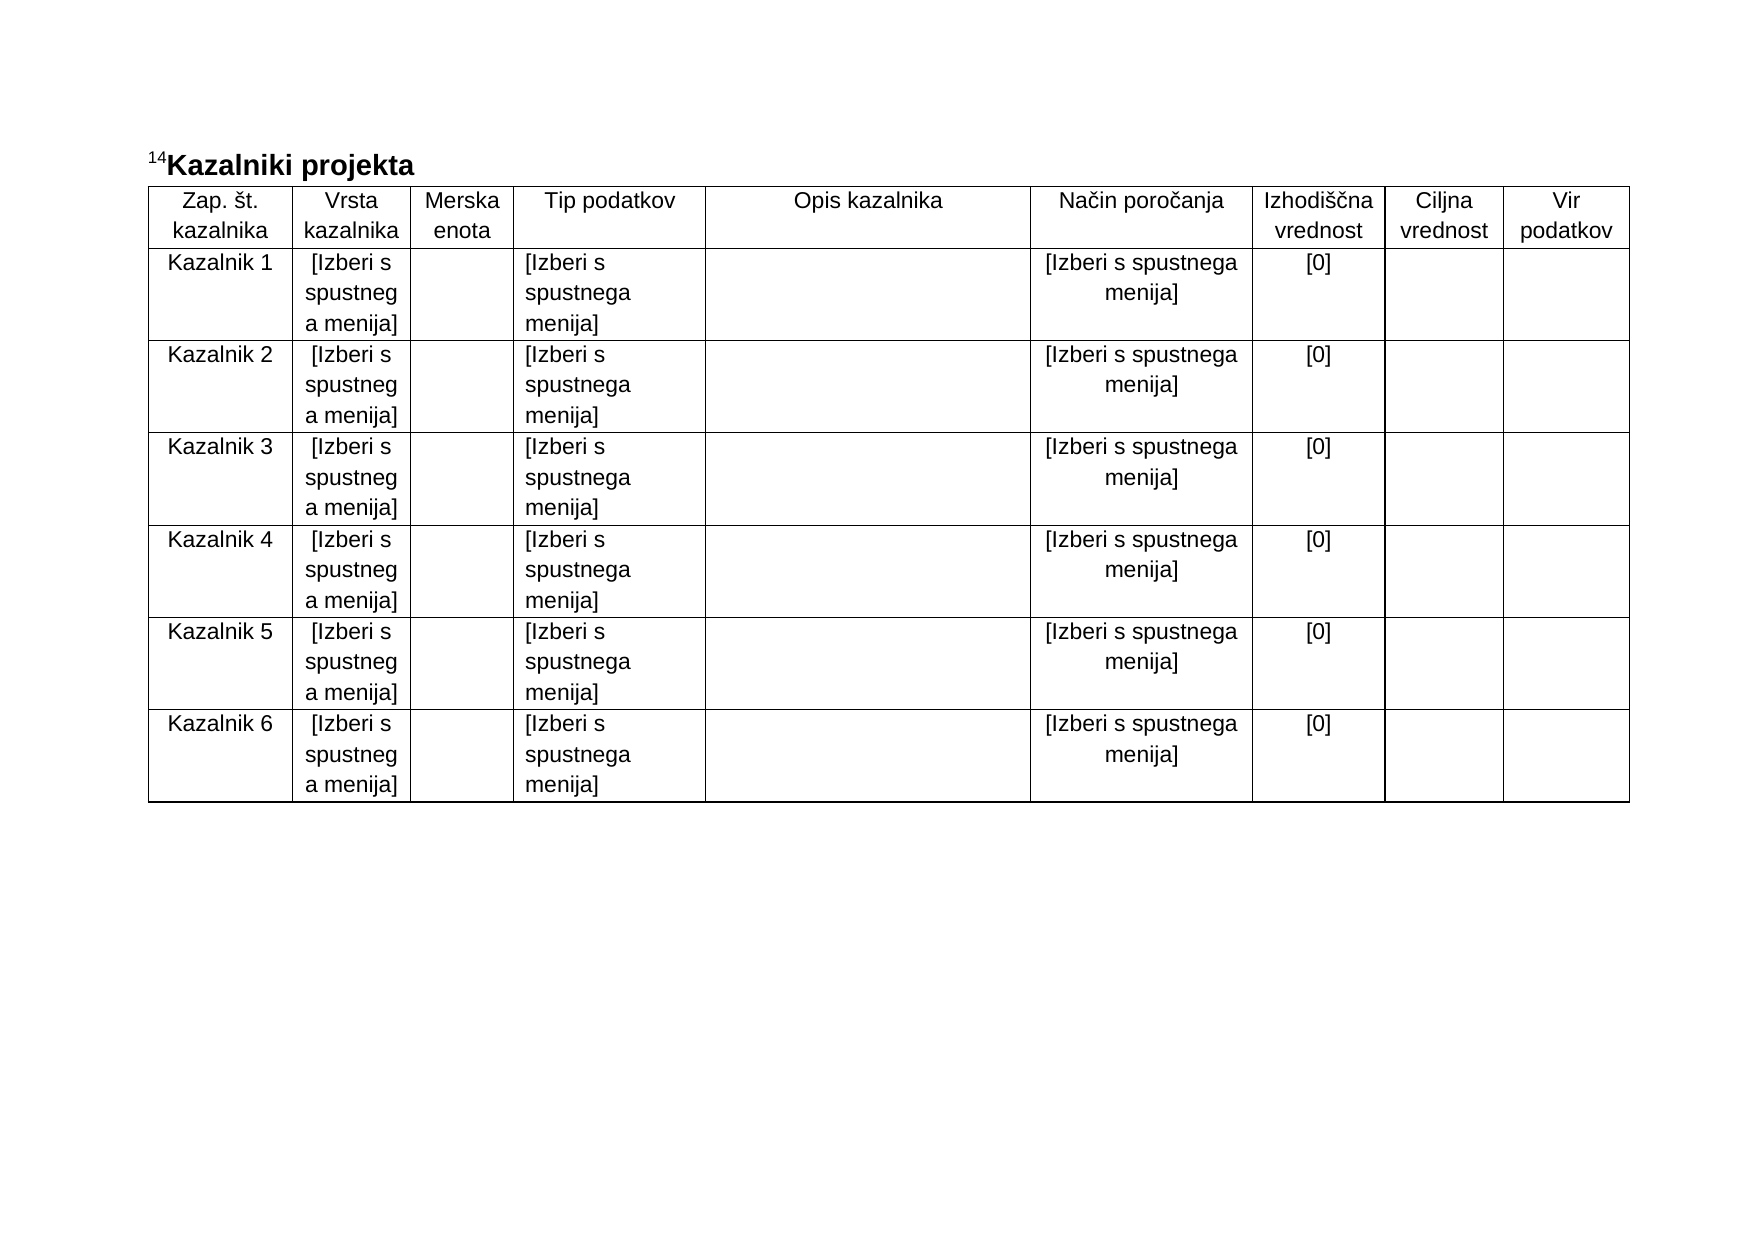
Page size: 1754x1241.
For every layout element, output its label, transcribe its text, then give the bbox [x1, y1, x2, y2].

table_cell [411, 433, 513, 524]
table_cell [1504, 433, 1629, 524]
table_cell [1031, 526, 1252, 617]
table_cell [514, 526, 705, 617]
table_cell [1386, 710, 1503, 801]
table_cell [1504, 710, 1629, 801]
table_cell [293, 710, 410, 801]
table_cell [0] [1253, 710, 1384, 801]
table_cell [0] [1253, 526, 1384, 617]
table_header Zap. št. kazalnika [149, 187, 292, 248]
table_cell [1504, 249, 1629, 340]
text 14Kazalniki projekta [148, 148, 1606, 181]
table_cell [1504, 618, 1629, 709]
table_cell Kazalnik 4 [149, 526, 292, 617]
table_cell [293, 341, 410, 432]
table_header Vir podatkov [1504, 187, 1629, 248]
table_cell Kazalnik 2 [149, 341, 292, 432]
table_cell [1031, 618, 1252, 709]
table_cell [411, 618, 513, 709]
table_cell [1386, 249, 1503, 340]
table_cell [706, 526, 1030, 617]
table_cell [514, 618, 705, 709]
table_cell [1031, 249, 1252, 340]
table_cell [1386, 433, 1503, 524]
table_cell [293, 618, 410, 709]
table_cell [1386, 618, 1503, 709]
table_cell [0] [1253, 433, 1384, 524]
table_cell [411, 526, 513, 617]
table_cell [706, 618, 1030, 709]
table_cell [1386, 526, 1503, 617]
table_cell [293, 433, 410, 524]
table_header Način poročanja [1031, 187, 1252, 248]
table_cell [706, 249, 1030, 340]
table_cell [411, 249, 513, 340]
table_cell [1386, 341, 1503, 432]
table_cell [514, 249, 705, 340]
table_header Merska enota [411, 187, 513, 248]
table_header Tip podatkov [514, 187, 705, 248]
table_cell [293, 249, 410, 340]
table_cell [293, 526, 410, 617]
table_cell [706, 710, 1030, 801]
table_cell Kazalnik 6 [149, 710, 292, 801]
table_header Vrsta kazalnika [293, 187, 410, 248]
table_cell Kazalnik 5 [149, 618, 292, 709]
table_cell [0] [1253, 249, 1384, 340]
table_cell Kazalnik 3 [149, 433, 292, 524]
table_cell [0] [1253, 341, 1384, 432]
table_cell [706, 433, 1030, 524]
table_header Ciljna vrednost [1386, 187, 1503, 248]
table_cell [0] [1253, 618, 1384, 709]
table_cell [514, 433, 705, 524]
table_header Izhodiščna vrednost [1253, 187, 1384, 248]
table_cell [1031, 710, 1252, 801]
table_cell [706, 341, 1030, 432]
table_cell [1031, 433, 1252, 524]
table_header Opis kazalnika [706, 187, 1030, 248]
table_cell Kazalnik 1 [149, 249, 292, 340]
table_cell [1504, 341, 1629, 432]
table_cell [1031, 341, 1252, 432]
table_cell [514, 710, 705, 801]
table_cell [514, 341, 705, 432]
table_cell [411, 710, 513, 801]
table_cell [411, 341, 513, 432]
table_cell [1504, 526, 1629, 617]
